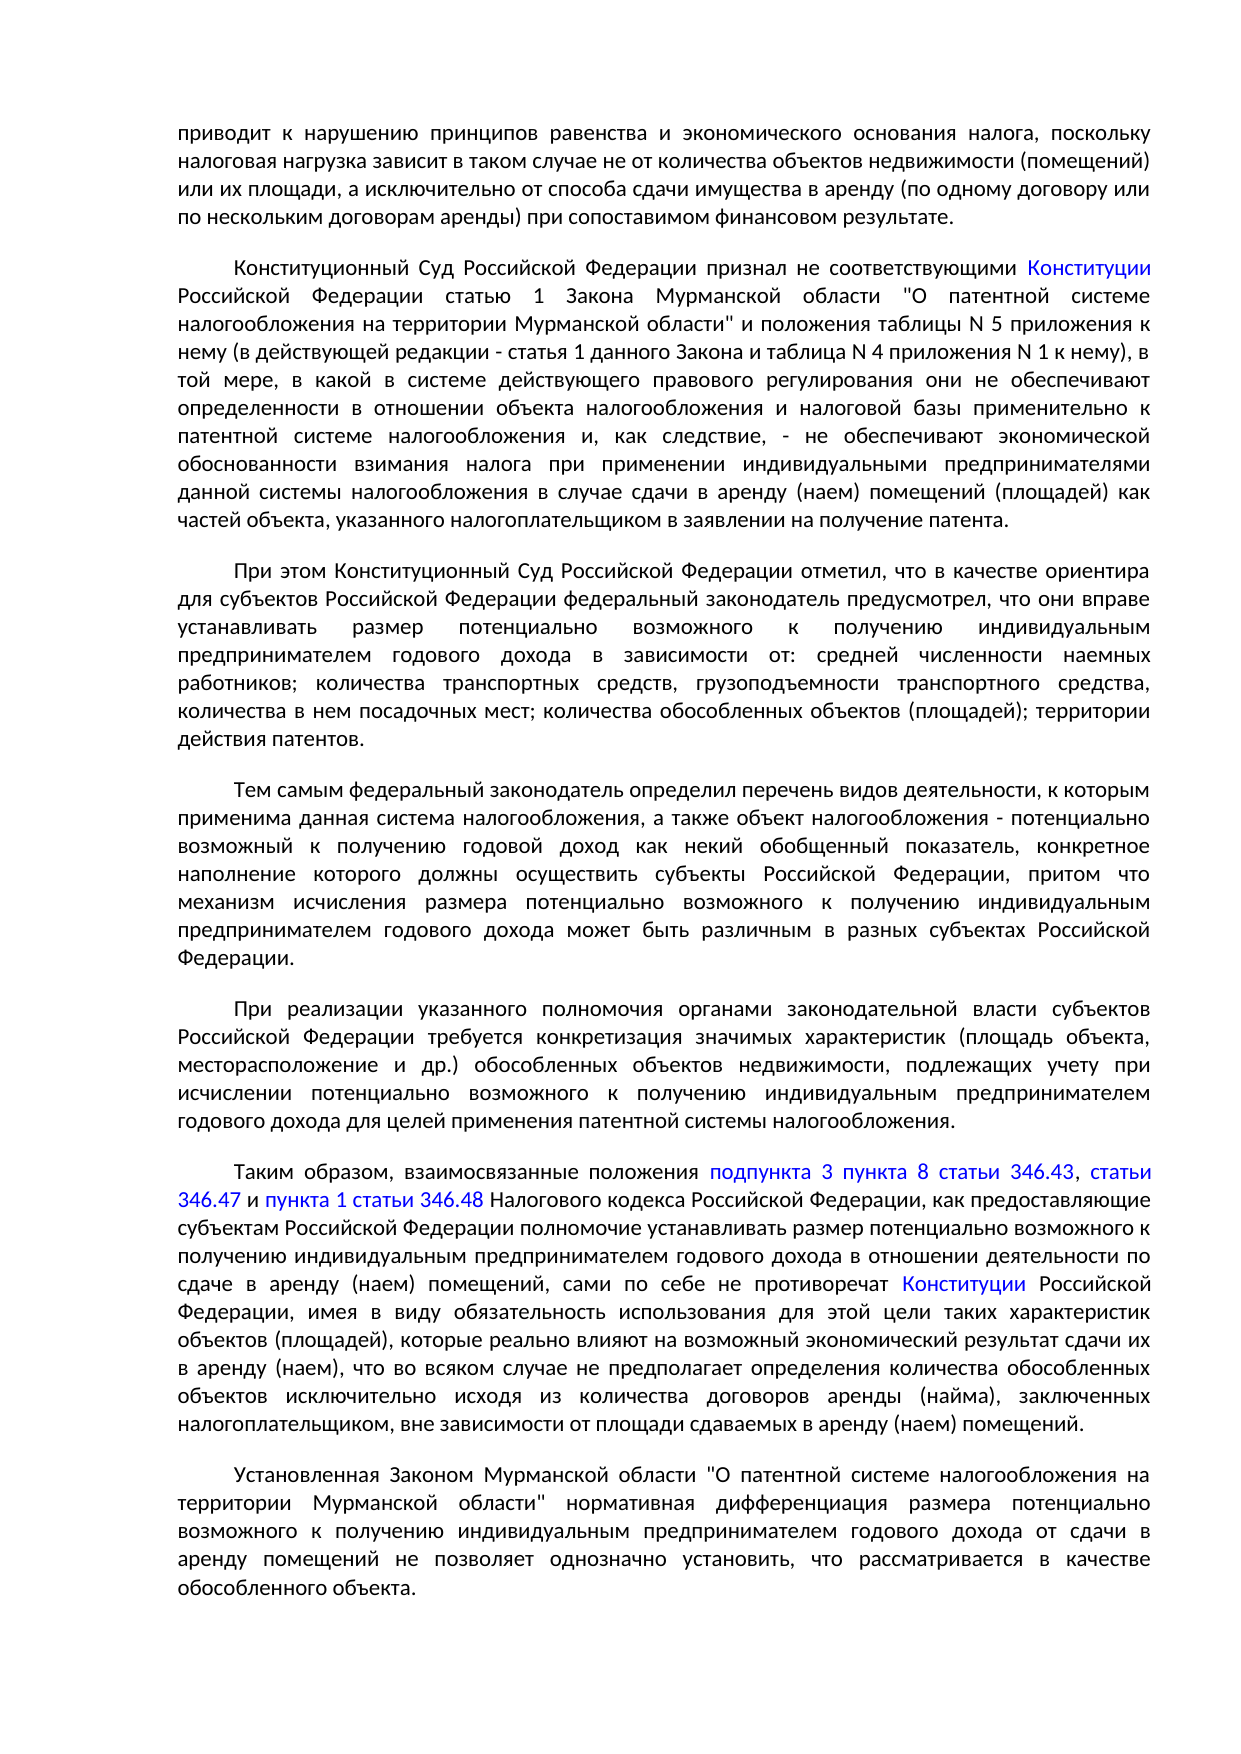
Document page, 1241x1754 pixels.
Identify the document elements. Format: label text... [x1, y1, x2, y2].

text Таким образом, взаимосвязанные положения подпункта 3 пункта 8 статьи 346.43, статьи 346.47 и пункта 1 статьи 346.48 Налогового кодекса Российской Федерации, как предоставляющие субъектам Российской Федерации полномочие устанавливать размер потенциально возможного к получению индивидуальным предпринимателем годового дохода в отношении деятельности по сдаче в аренду (наем) помещений, сами по себе не противоречат Конституции Российской Федерации, имея в виду обязательность использования для этой цели таких характеристик объектов (площадей), которые реально влияют на возможный экономический результат сдачи их в аренду (наем), что во всяком случае не предполагает определения количества обособленных объектов исключительно исходя из количества договоров аренды (найма), заключенных налогоплательщиком, вне зависимости от площади сдаваемых в аренду (наем) помещений. [177, 1157, 1152, 1438]
text При реализации указанного полномочия органами законодательной власти субъектов Российской Федерации требуется конкретизация значимых характеристик (площадь объекта, месторасположение и др.) обособленных объектов недвижимости, подлежащих учету при исчислении потенциально возможного к получению индивидуальным предпринимателем годового дохода для целей применения патентной системы налогообложения. [177, 994, 1152, 1134]
text Конституционный Суд Российской Федерации признал не соответствующими Конституции Российской Федерации статью 1 Закона Мурманской области "О патентной системе налогообложения на территории Мурманской области" и положения таблицы N 5 приложения к нему (в действующей редакции - статья 1 данного Закона и таблица N 4 приложения N 1 к нему), в той мере, в какой в системе действующего правового регулирования они не обеспечивают определенности в отношении объекта налогообложения и налоговой базы применительно к патентной системе налогообложения и, как следствие, - не обеспечивают экономической обоснованности взимания налога при применении индивидуальными предпринимателями данной системы налогообложения в случае сдачи в аренду (наем) помещений (площадей) как частей объекта, указанного налогоплательщиком в заявлении на получение патента. [177, 253, 1152, 533]
text При этом Конституционный Суд Российской Федерации отметил, что в качестве ориентира для субъектов Российской Федерации федеральный законодатель предусмотрел, что они вправе устанавливать размер потенциально возможного к получению индивидуальным предпринимателем годового дохода в зависимости от: средней численности наемных работников; количества транспортных средств, грузоподъемности транспортного средства, количества в нем посадочных мест; количества обособленных объектов (площадей); территории действия патентов. [177, 556, 1152, 752]
text Установленная Законом Мурманской области "О патентной системе налогообложения на территории Мурманской области" нормативная дифференциация размера потенциально возможного к получению индивидуальным предпринимателем годового дохода от сдачи в аренду помещений не позволяет однозначно установить, что рассматривается в качестве обособленного объекта. [177, 1461, 1152, 1601]
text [177, 118, 1152, 230]
text Тем самым федеральный законодатель определил перечень видов деятельности, к которым применима данная система налогообложения, а также объект налогообложения - потенциально возможный к получению годовой доход как некий обобщенный показатель, конкретное наполнение которого должны осуществить субъекты Российской Федерации, притом что механизм исчисления размера потенциально возможного к получению индивидуальным предпринимателем годового дохода может быть различным в разных субъектах Российской Федерации. [177, 775, 1152, 971]
